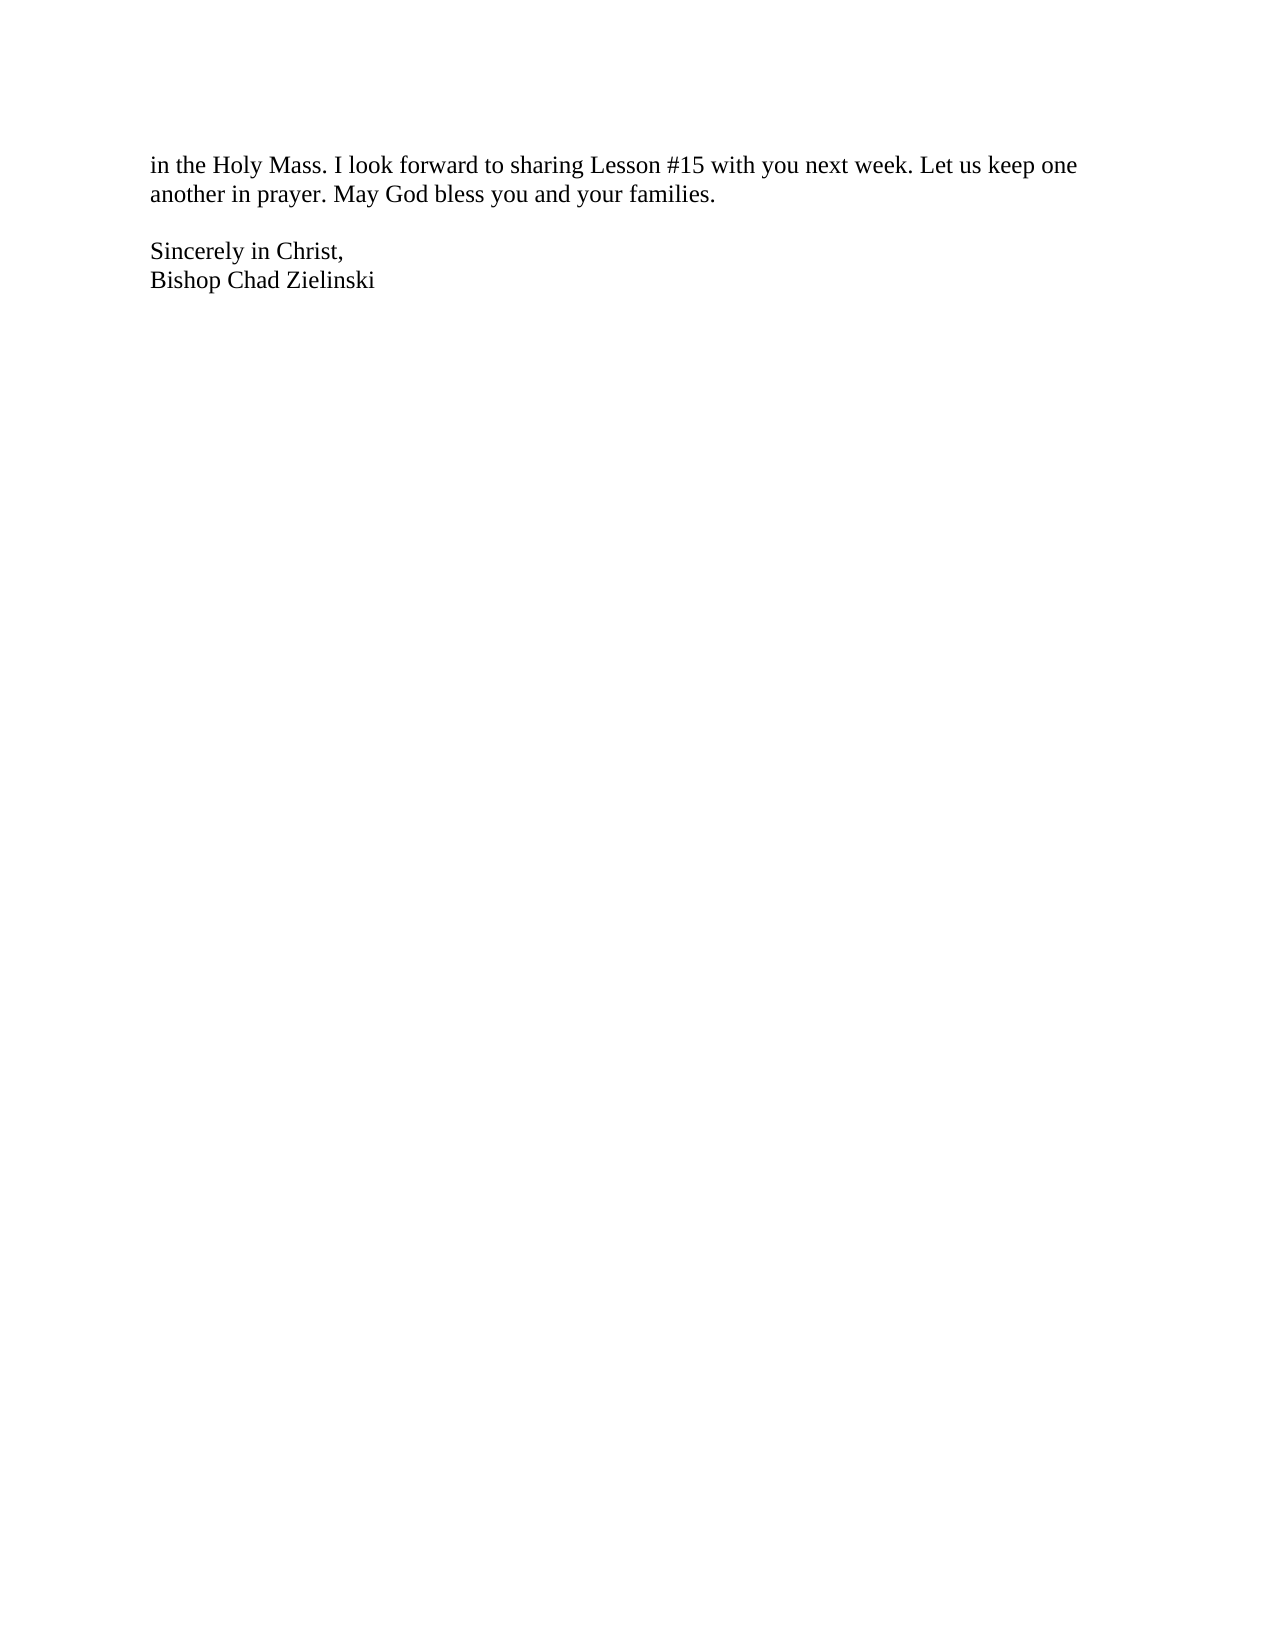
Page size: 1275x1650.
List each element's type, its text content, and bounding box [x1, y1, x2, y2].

text Sincerely in Christ, [150, 236, 1125, 265]
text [150, 150, 1125, 207]
text Bishop Chad Zielinski [150, 265, 1125, 294]
